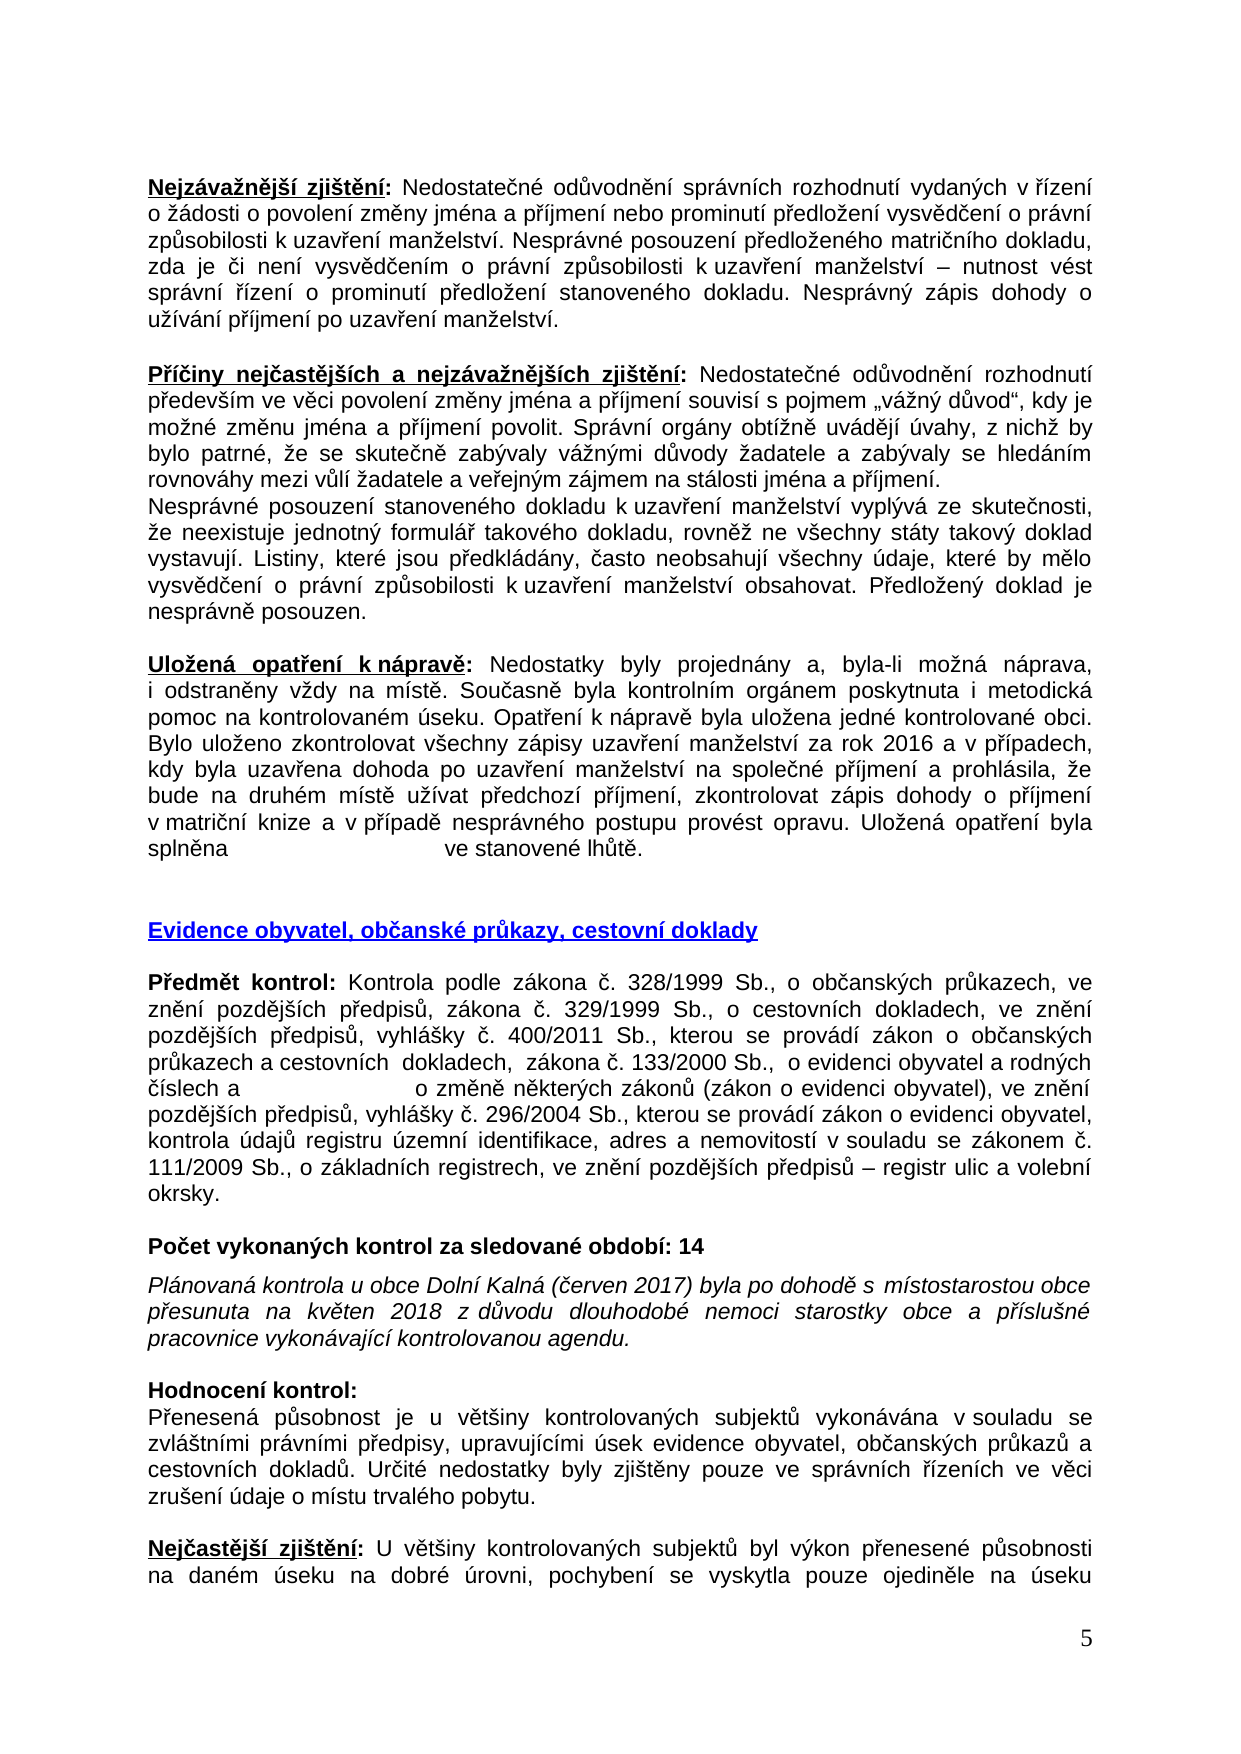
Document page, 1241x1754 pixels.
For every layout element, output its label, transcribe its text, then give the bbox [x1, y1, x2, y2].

text Uložená opatření k nápravě: Nedostatky byly projednány a, byla-li možná náprava, i odstraněny vždy na místě. Současně byla kontrolním orgánem poskytnuta i metodická pomoc na kontrolovaném úseku. Opatření k nápravě byla uložena jedné kontrolované obci. Bylo uloženo zkontrolovat všechny zápisy uzavření manželství za rok 2016 a v případech, kdy byla uzavřena dohoda po uzavření manželství na společné příjmení a prohlásila, že bude na druhém místě užívat předchozí příjmení, zkontrolovat zápis dohody o příjmení v matriční knize a v případě nesprávného postupu provést opravu. Uložená opatření byla splněna ve stanovené lhůtě. [148, 651, 1093, 862]
text Počet vykonaných kontrol za sledované období: 14 [148, 1233, 1093, 1259]
text Plánovaná kontrola u obce Dolní Kalná (červen 2017) byla po dohodě s místostarostou obce přesunuta na květen 2018 z důvodu dlouhodobé nemoci starostky obce a příslušné pracovnice vykonávající kontrolovanou agendu. [148, 1272, 1093, 1351]
text Evidence obyvatel, občanské průkazy, cestovní doklady [148, 917, 1093, 943]
text Příčiny nejčastějších a nejzávažnějších zjištění: Nedostatečné odůvodnění rozhodnutí především ve věci povolení změny jména a příjmení souvisí s pojmem „vážný důvod“, kdy je možné změnu jména a příjmení povolit. Správní orgány obtížně uvádějí úvahy, z nichž by bylo patrné, že se skutečně zabývaly vážnými důvody žadatele a zabývaly se hledáním rovnováhy mezi vůlí žadatele a veřejným zájmem na stálosti jména a příjmení. [148, 361, 1093, 493]
text Hodnocení kontrol: [148, 1377, 1093, 1403]
text Nesprávné posouzení stanoveného dokladu k uzavření manželství vyplývá ze skutečnosti, že neexistuje jednotný formulář takového dokladu, rovněž ne všechny státy takový doklad vystavují. Listiny, které jsou předkládány, často neobsahují všechny údaje, které by mělo vysvědčení o právní způsobilosti k uzavření manželství obsahovat. Předložený doklad je nesprávně posouzen. [148, 493, 1093, 624]
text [148, 1535, 1093, 1588]
text Přenesená působnost je u většiny kontrolovaných subjektů vykonávána v souladu se zvláštními právními předpisy, upravujícími úsek evidence obyvatel, občanských průkazů a cestovních dokladů. Určité nedostatky byly zjištěny pouze ve správních řízeních ve věci zrušení údaje o místu trvalého pobytu. [148, 1403, 1093, 1509]
text Předmět kontrol: Kontrola podle zákona č. 328/1999 Sb., o občanských průkazech, ve znění pozdějších předpisů, zákona č. 329/1999 Sb., o cestovních dokladech, ve znění pozdějších předpisů, vyhlášky č. 400/2011 Sb., kterou se provádí zákon o občanských průkazech a cestovních dokladech, zákona č. 133/2000 Sb., o evidenci obyvatel a rodných číslech a o změně některých zákonů (zákon o evidenci obyvatel), ve znění pozdějších předpisů, vyhlášky č. 296/2004 Sb., kterou se provádí zákon o evidenci obyvatel, kontrola údajů registru územní identifikace, adres a nemovitostí v souladu se zákonem č. 111/2009 Sb., o základních registrech, ve znění pozdějších předpisů – registr ulic a volební okrsky. [148, 969, 1093, 1207]
text Nejzávažnější zjištění: Nedostatečné odůvodnění správních rozhodnutí vydaných v řízení o žádosti o povolení změny jména a příjmení nebo prominutí předložení vysvědčení o právní způsobilosti k uzavření manželství. Nesprávné posouzení předloženého matričního dokladu, zda je či není vysvědčením o právní způsobilosti k uzavření manželství – nutnost vést správní řízení o prominutí předložení stanoveného dokladu. Nesprávný zápis dohody o užívání příjmení po uzavření manželství. [148, 174, 1093, 332]
